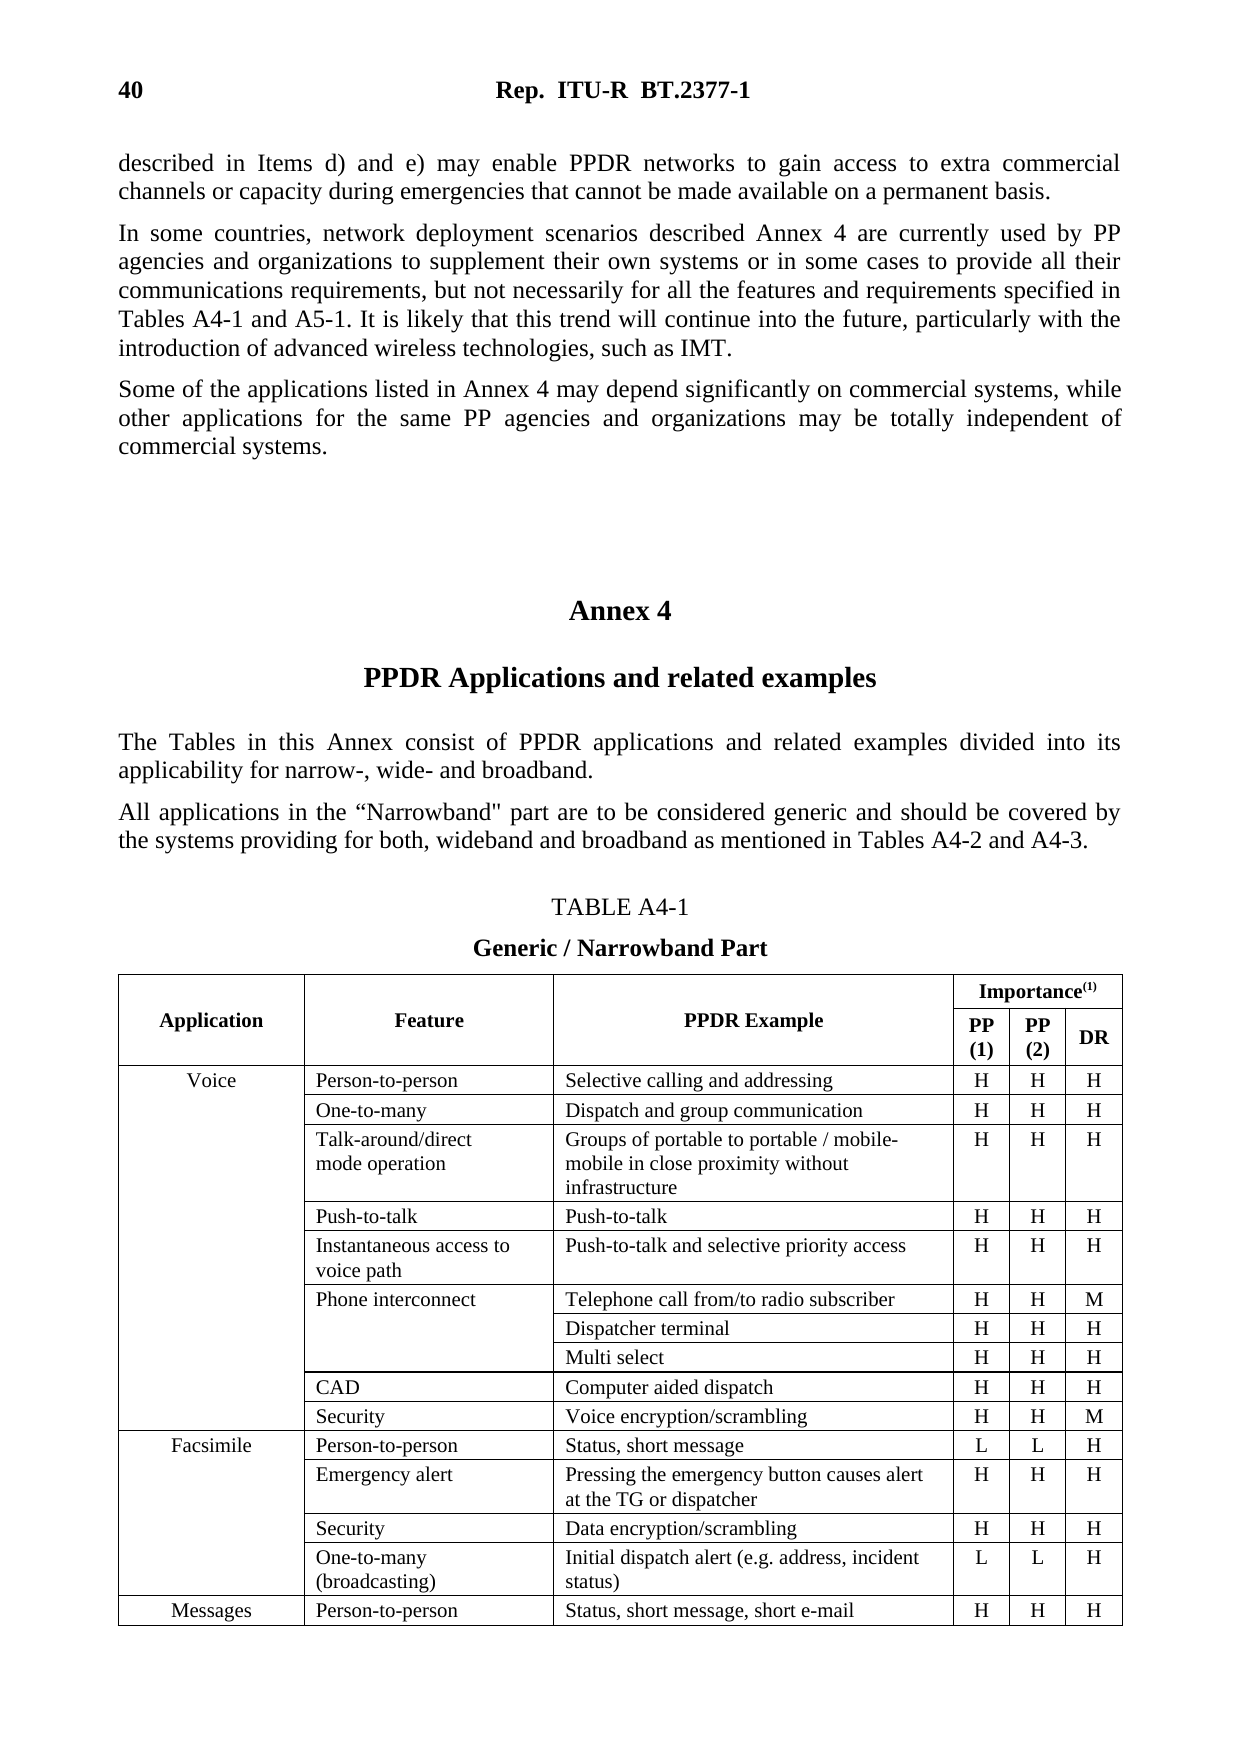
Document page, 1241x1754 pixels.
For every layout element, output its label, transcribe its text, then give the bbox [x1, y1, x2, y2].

table_cell H [1010, 1285, 1065, 1313]
table_cell H [954, 1231, 1009, 1284]
table_cell H [1010, 1066, 1065, 1094]
table_cell H [1066, 1596, 1122, 1624]
table_cell H [1066, 1373, 1122, 1401]
table_cell PP (2) [1010, 1009, 1065, 1065]
title Generic / Narrowband Part [118, 933, 1122, 962]
text In some countries, network deployment scenarios described Annex 4 are currently used by PP agencies and organizations to supplement their own systems or in some cases to provide all their communications requirements, but not necessarily for all the features and requirements specified in Tables A4-1 and A5-1. It is likely that this trend will continue into the future, particularly with the introduction of advanced wireless technologies, such as IMT. [118, 218, 1122, 361]
table_cell L [954, 1431, 1009, 1459]
table_cell H [954, 1373, 1009, 1401]
table_cell L [1010, 1431, 1065, 1459]
table_cell Telephone call from/to radio subscriber [554, 1285, 953, 1313]
table_cell Talk-around/direct mode operation [305, 1125, 553, 1201]
table_header Application [119, 975, 304, 1065]
table_cell H [1010, 1596, 1065, 1624]
table_cell H [1010, 1343, 1065, 1371]
table_cell H [1066, 1125, 1122, 1201]
table_cell H [954, 1125, 1009, 1201]
table_cell L [1010, 1543, 1065, 1595]
table_cell Phone interconnect [305, 1285, 553, 1371]
table_cell H [1010, 1514, 1065, 1542]
table_header Importance(1) [954, 975, 1122, 1008]
table_cell H [1010, 1202, 1065, 1230]
table_cell H [954, 1066, 1009, 1094]
table_cell CAD [305, 1373, 553, 1401]
table_cell H [954, 1596, 1009, 1624]
table_cell H [1066, 1460, 1122, 1513]
table_cell M [1066, 1402, 1122, 1430]
table_cell Push-to-talk and selective priority access [554, 1231, 953, 1284]
table_cell H [1010, 1373, 1065, 1401]
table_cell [554, 1543, 953, 1595]
table_cell H [954, 1314, 1009, 1342]
table_cell Status, short message [554, 1431, 953, 1459]
table_cell Instantaneous access to voice path [305, 1231, 553, 1284]
table_cell H [1066, 1066, 1122, 1094]
table_cell Status, short message, short e-mail [554, 1596, 953, 1624]
table_cell DR [1066, 1009, 1122, 1065]
text All applications in the “Narrowband" part are to be considered generic and should be covered by the systems providing for both, wideband and broadband as mentioned in Tables A4-2 and A4-3. [118, 797, 1122, 854]
table_cell H [954, 1095, 1009, 1124]
table_cell H [954, 1514, 1009, 1542]
table_cell H [954, 1285, 1009, 1313]
table_cell Push-to-talk [305, 1202, 553, 1230]
table_cell H [1066, 1543, 1122, 1595]
table_cell Computer aided dispatch [554, 1373, 953, 1401]
table_header Feature [305, 975, 553, 1065]
title Annex 4 PPDR Applications and related examples [118, 593, 1122, 693]
table_cell Emergency alert [305, 1460, 553, 1513]
table_cell H [1066, 1231, 1122, 1284]
table_cell H [1010, 1231, 1065, 1284]
table_cell Messages [119, 1596, 304, 1624]
table_cell H [1010, 1095, 1065, 1124]
table_cell Security [305, 1514, 553, 1542]
table_cell L [954, 1543, 1009, 1595]
table_cell Voice encryption/scrambling [554, 1402, 953, 1430]
table_cell Groups of portable to portable / mobile-mobile in close proximity without infrastructure [554, 1125, 953, 1201]
table_cell Pressing the emergency button causes alert at the TG or dispatcher [554, 1460, 953, 1513]
table_cell Person-to-person [305, 1596, 553, 1624]
text Some of the applications listed in Annex 4 may depend significantly on commercial systems, while other applications for the same PP agencies and organizations may be totally independent of commercial systems. [118, 374, 1122, 460]
table_cell M [1066, 1285, 1122, 1313]
table_cell H [1066, 1314, 1122, 1342]
table_cell Person-to-person [305, 1066, 553, 1094]
table_cell One-to-many [305, 1095, 553, 1124]
table_cell H [954, 1202, 1009, 1230]
table_cell H [1010, 1125, 1065, 1201]
table_cell PP (1) [954, 1009, 1009, 1065]
table_cell Facsimile [119, 1431, 304, 1595]
table_cell Dispatch and group communication [554, 1095, 953, 1124]
table_cell H [1010, 1314, 1065, 1342]
table_cell H [954, 1460, 1009, 1513]
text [118, 148, 1122, 205]
table_cell Voice [119, 1066, 304, 1430]
table_cell H [954, 1343, 1009, 1371]
table_cell H [1066, 1343, 1122, 1371]
table_cell H [1066, 1514, 1122, 1542]
table_cell Dispatcher terminal [554, 1314, 953, 1342]
table_cell One-to-many (broadcasting) [305, 1543, 553, 1595]
table_cell Push-to-talk [554, 1202, 953, 1230]
title The Tables in this Annex consist of PPDR applications and related examples divided into its applicability for narrow-, wide- and broadband. [118, 727, 1122, 784]
table_cell H [954, 1402, 1009, 1430]
table_cell H [1066, 1431, 1122, 1459]
table_cell Person-to-person [305, 1431, 553, 1459]
table_cell Multi select [554, 1343, 953, 1371]
table_cell H [1010, 1460, 1065, 1513]
table_cell H [1010, 1402, 1065, 1430]
table_cell Data encryption/scrambling [554, 1514, 953, 1542]
table_cell H [1066, 1095, 1122, 1124]
table_header PPDR Example [554, 975, 953, 1065]
table_cell Security [305, 1402, 553, 1430]
table_cell Selective calling and addressing [554, 1066, 953, 1094]
table_cell H [1066, 1202, 1122, 1230]
text TABLE A4-1 [118, 892, 1122, 920]
